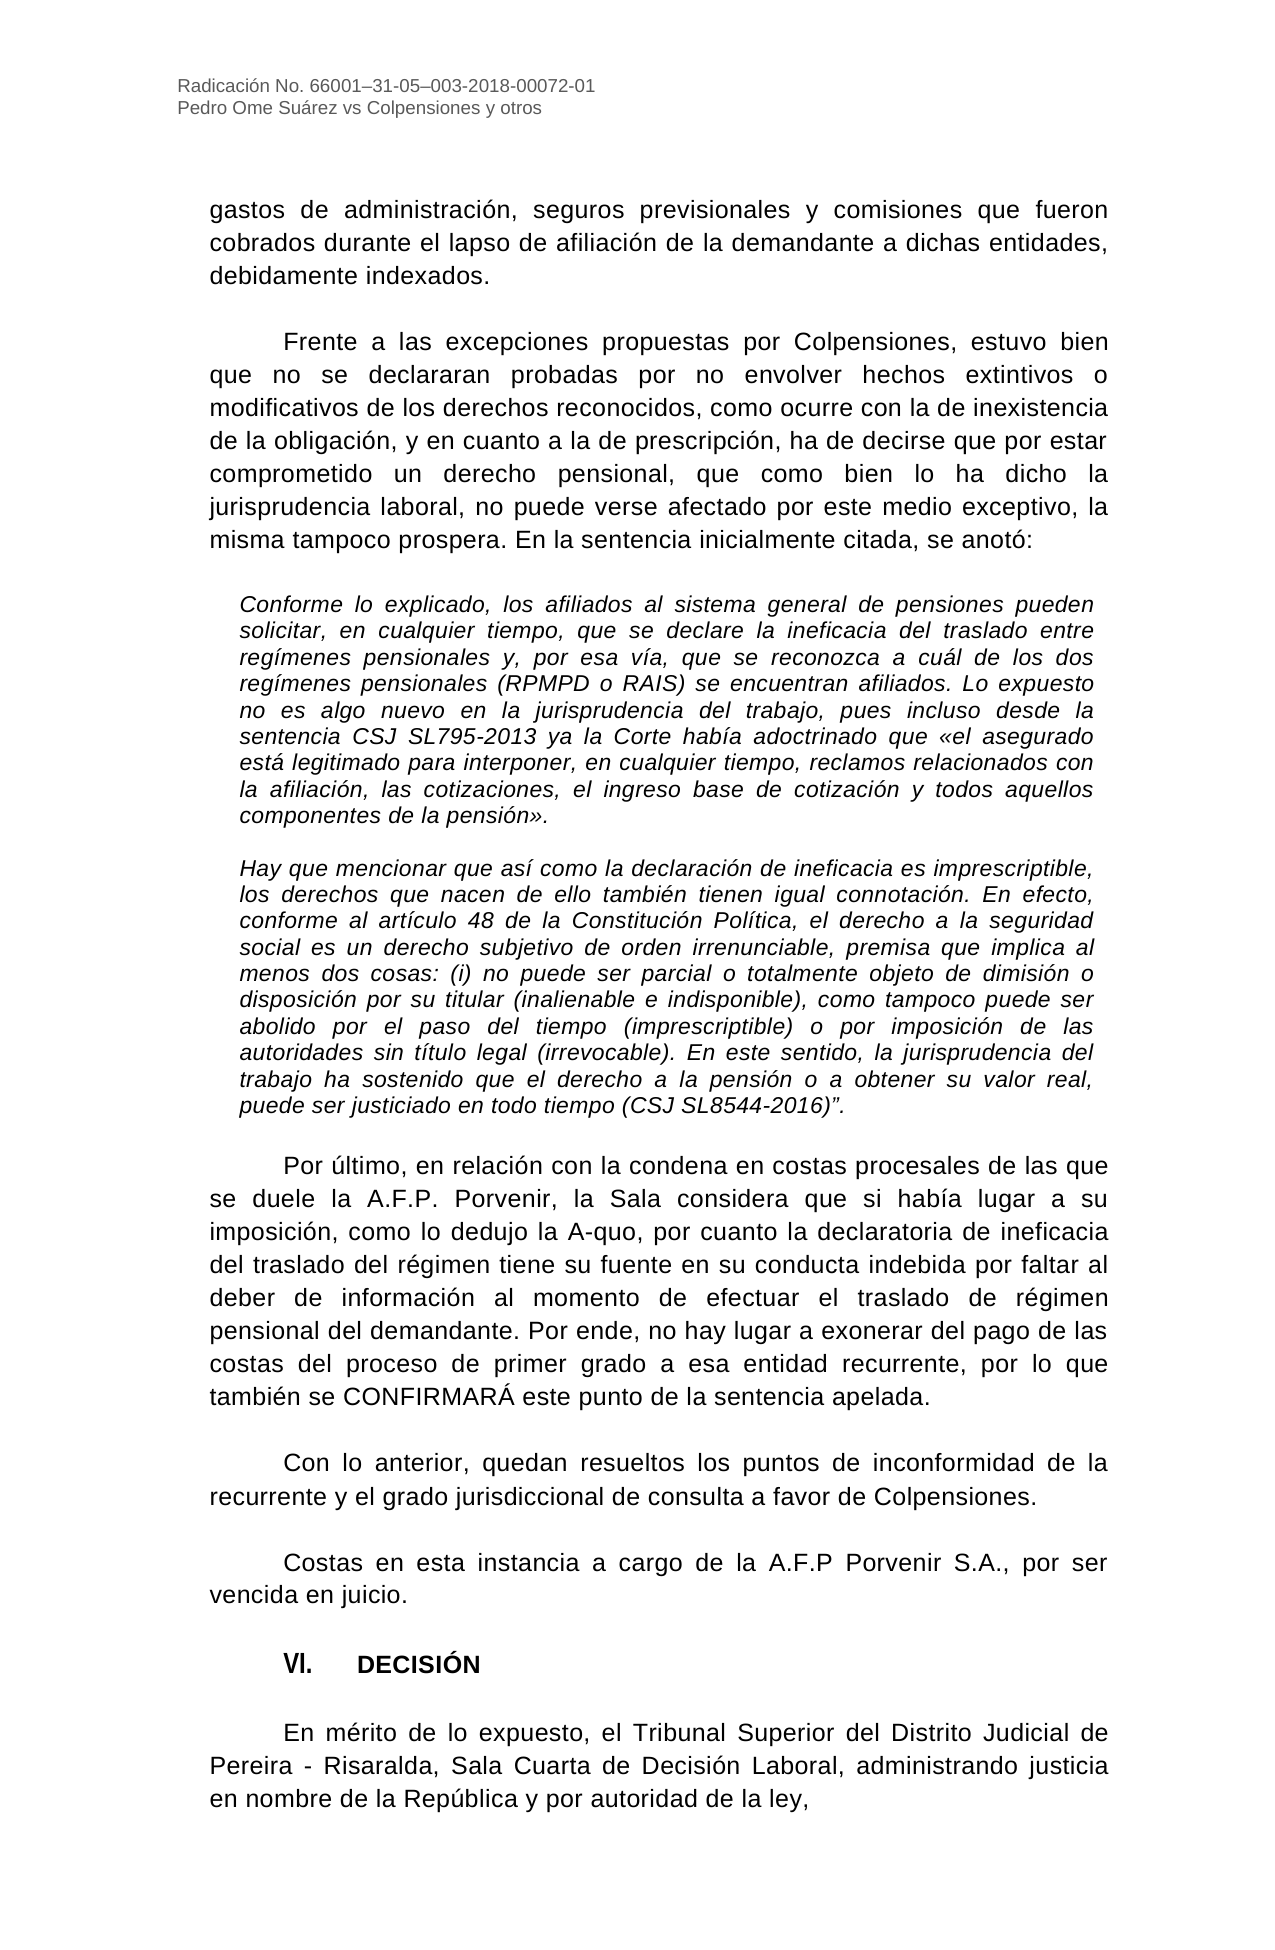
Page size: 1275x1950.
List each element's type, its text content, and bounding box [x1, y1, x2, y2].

text Frente a las excepciones propuestas por Colpensiones, estuvo bien que no se declararan probadas por no envolver hechos extintivos o modificativos de los derechos reconocidos, como ocurre con la de inexistencia de la obligación, y en cuanto a la de prescripción, ha de decirse que por estar comprometido un derecho pensional, que como bien lo ha dicho la jurisprudencia laboral, no puede verse afectado por este medio exceptivo, la misma tampoco prospera. En la sentencia inicialmente citada, se anotó: [209, 327, 1110, 554]
text Conforme lo explicado, los afiliados al sistema general de pensiones pueden solicitar, en cualquier tiempo, que se declare la ineficacia del traslado entre regímenes pensionales y, por esa vía, que se reconozca a cuál de los dos regímenes pensionales (RPMPD o RAIS) se encuentran afiliados. Lo expuesto no es algo nuevo en la jurisprudencia del trabajo, pues incluso desde la sentencia CSJ SL795-2013 ya la Corte había adoctrinado que «el asegurado está legitimado para interponer, en cualquier tiempo, reclamos relacionados con la afiliación, las cotizaciones, el ingreso base de cotización y todos aquellos componentes de la pensión». [239, 591, 1095, 828]
text Hay que mencionar que así como la declaración de ineficacia es imprescriptible, los derechos que nacen de ello también tienen igual connotación. En efecto, conforme al artículo 48 de la Constitución Política, el derecho a la seguridad social es un derecho subjetivo de orden irrenunciable, premisa que implica al menos dos cosas: (i) no puede ser parcial o totalmente objeto de dimisión o disposición por su titular (inalienable e indisponible), como tampoco puede ser abolido por el paso del tiempo (imprescriptible) o por imposición de las autoridades sin título legal (irrevocable). En este sentido, la jurisprudencia del trabajo ha sostenido que el derecho a la pensión o a obtener su valor real, puede ser justiciado en todo tiempo (CSJ SL8544-2016)”. [239, 855, 1095, 1118]
text Por último, en relación con la condena en costas procesales de las que se duele la A.F.P. Porvenir, la Sala considera que si había lugar a su imposición, como lo dedujo la A-quo, por cuanto la declaratoria de ineficacia del traslado del régimen tiene su fuente en su conducta indebida por faltar al deber de información al momento de efectuar el traslado de régimen pensional del demandante. Por ende, no hay lugar a exonerar del pago de las costas del proceso de primer grado a esa entidad recurrente, por lo que también se CONFIRMARÁ este punto de la sentencia apelada. [209, 1151, 1110, 1411]
text En mérito de lo expuesto, el Tribunal Superior del Distrito Judicial de Pereira - Risaralda, Sala Cuarta de Decisión Laboral, administrando justicia en nombre de la República y por autoridad de la ley, [209, 1718, 1110, 1813]
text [209, 195, 1110, 290]
subtitle DECISIÓN [283, 1647, 1139, 1680]
text Costas en esta instancia a cargo de la A.F.P Porvenir S.A., por ser vencida en juicio. [209, 1547, 1109, 1609]
text Con lo anterior, quedan resueltos los puntos de inconformidad de la recurrente y el grado jurisdiccional de consulta a favor de Colpensiones. [209, 1448, 1110, 1510]
